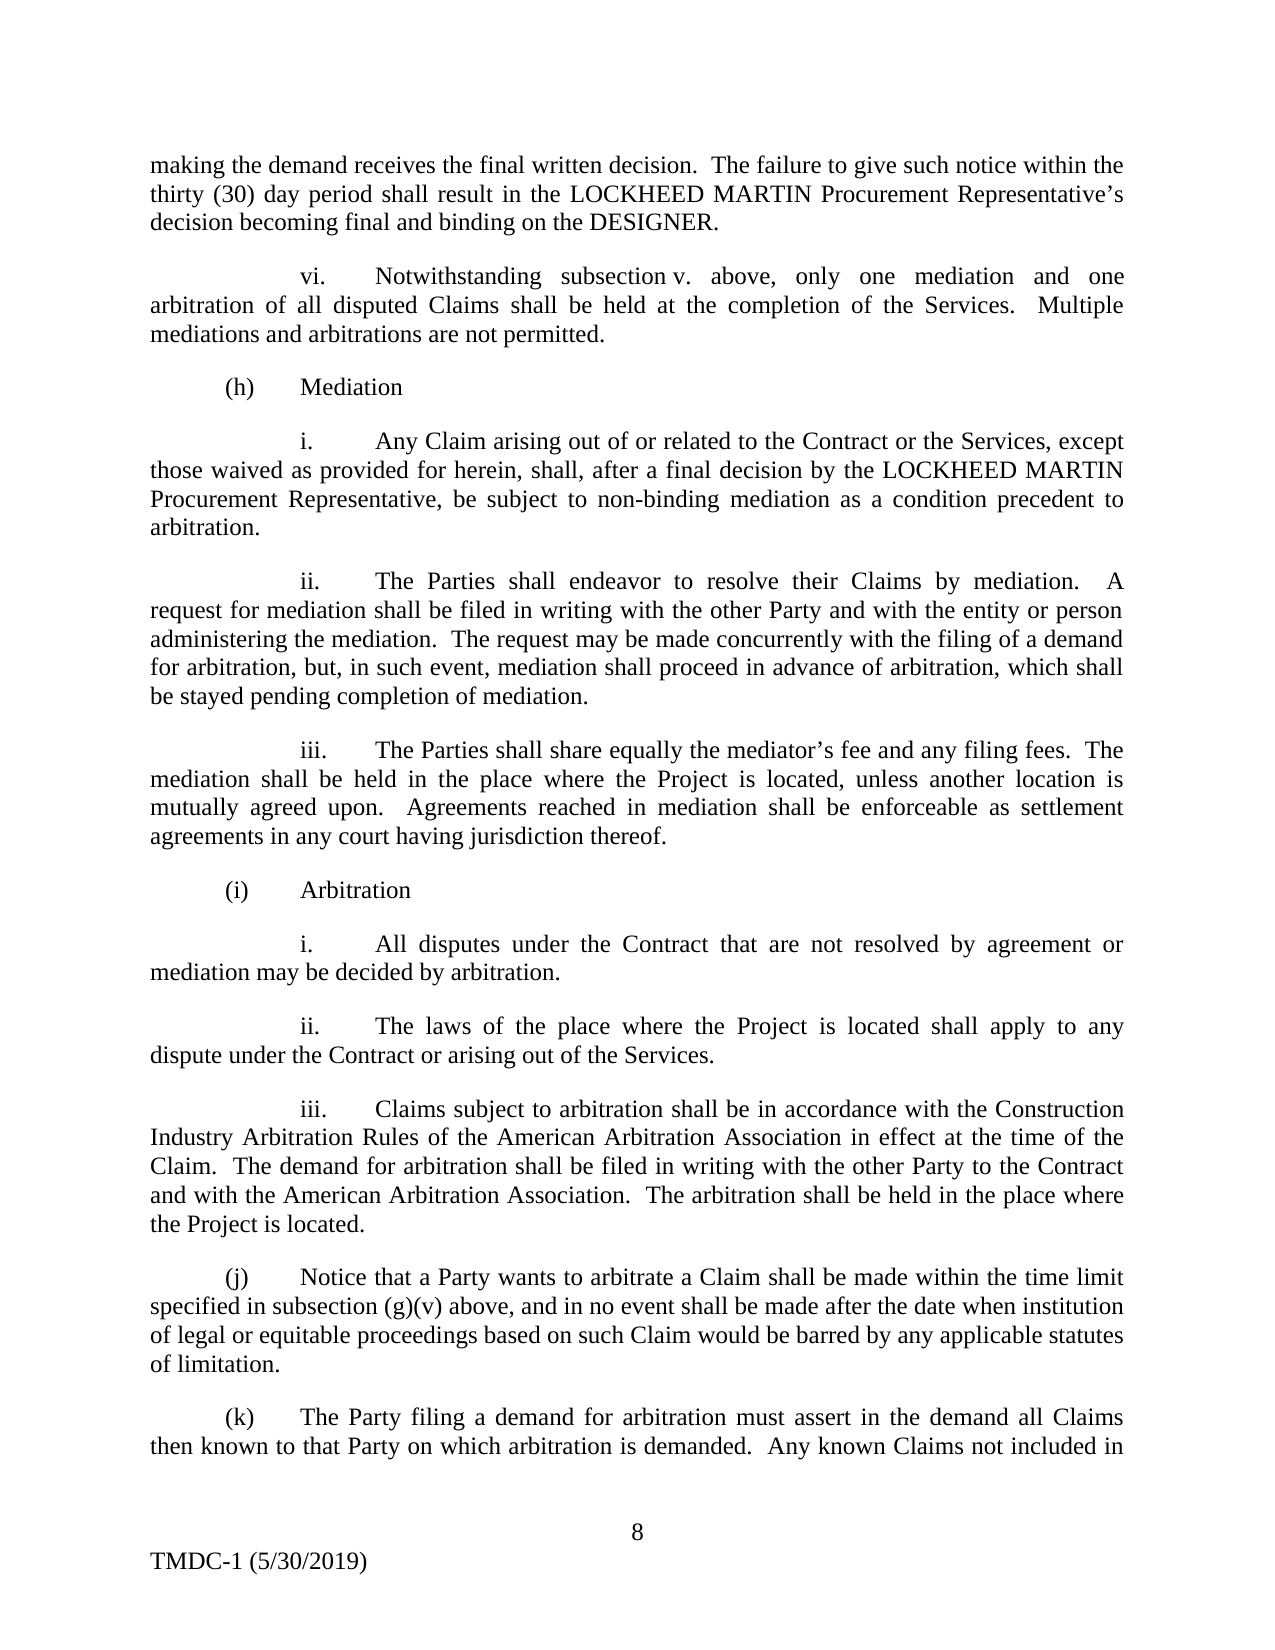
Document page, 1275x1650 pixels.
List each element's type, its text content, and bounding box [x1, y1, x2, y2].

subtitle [150, 1402, 1125, 1460]
subtitle The Parties shall share equally the mediator’s fee and any filing fees. The mediation shall be held in the place where the Project is located, unless another location is mutually agreed upon. Agreements reached in mediation shall be enforceable as settlement agreements in any court having jurisdiction thereof. [150, 735, 1125, 850]
subtitle Any Claim arising out of or related to the Contract or the Services, except those waived as provided for herein, shall, after a final decision by the LOCKHEED MARTIN Procurement Representative, be subject to non-binding mediation as a condition precedent to arbitration. [150, 426, 1125, 541]
subtitle Notice that a Party wants to arbitrate a Claim shall be made within the time limit specified in subsection (g)(v) above, and in no event shall be made after the date when institution of legal or equitable proceedings based on such Claim would be barred by any applicable statutes of limitation. [150, 1262, 1125, 1377]
subtitle All disputes under the Contract that are not resolved by agreement or mediation may be decided by arbitration. [150, 929, 1125, 986]
subtitle Notwithstanding subsection v. above, only one mediation and one arbitration of all disputed Claims shall be held at the completion of the Services. Multiple mediations and arbitrations are not permitted. [150, 261, 1125, 347]
subtitle The laws of the place where the Project is located shall apply to any dispute under the Contract or arising out of the Services. [150, 1011, 1125, 1069]
subtitle Claims subject to arbitration shall be in accordance with the Construction Industry Arbitration Rules of the American Arbitration Association in effect at the time of the Claim. The demand for arbitration shall be filed in writing with the other Party to the Contract and with the American Arbitration Association. The arbitration shall be held in the place where the Project is located. [150, 1094, 1125, 1237]
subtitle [150, 150, 1125, 236]
subtitle Mediation [150, 372, 1125, 401]
subtitle The Parties shall endeavor to resolve their Claims by mediation. A request for mediation shall be filed in writing with the other Party and with the entity or person administering the mediation. The request may be made concurrently with the filing of a demand for arbitration, but, in such event, mediation shall proceed in advance of arbitration, which shall be stayed pending completion of mediation. [150, 566, 1125, 710]
subtitle Arbitration [150, 875, 1125, 904]
